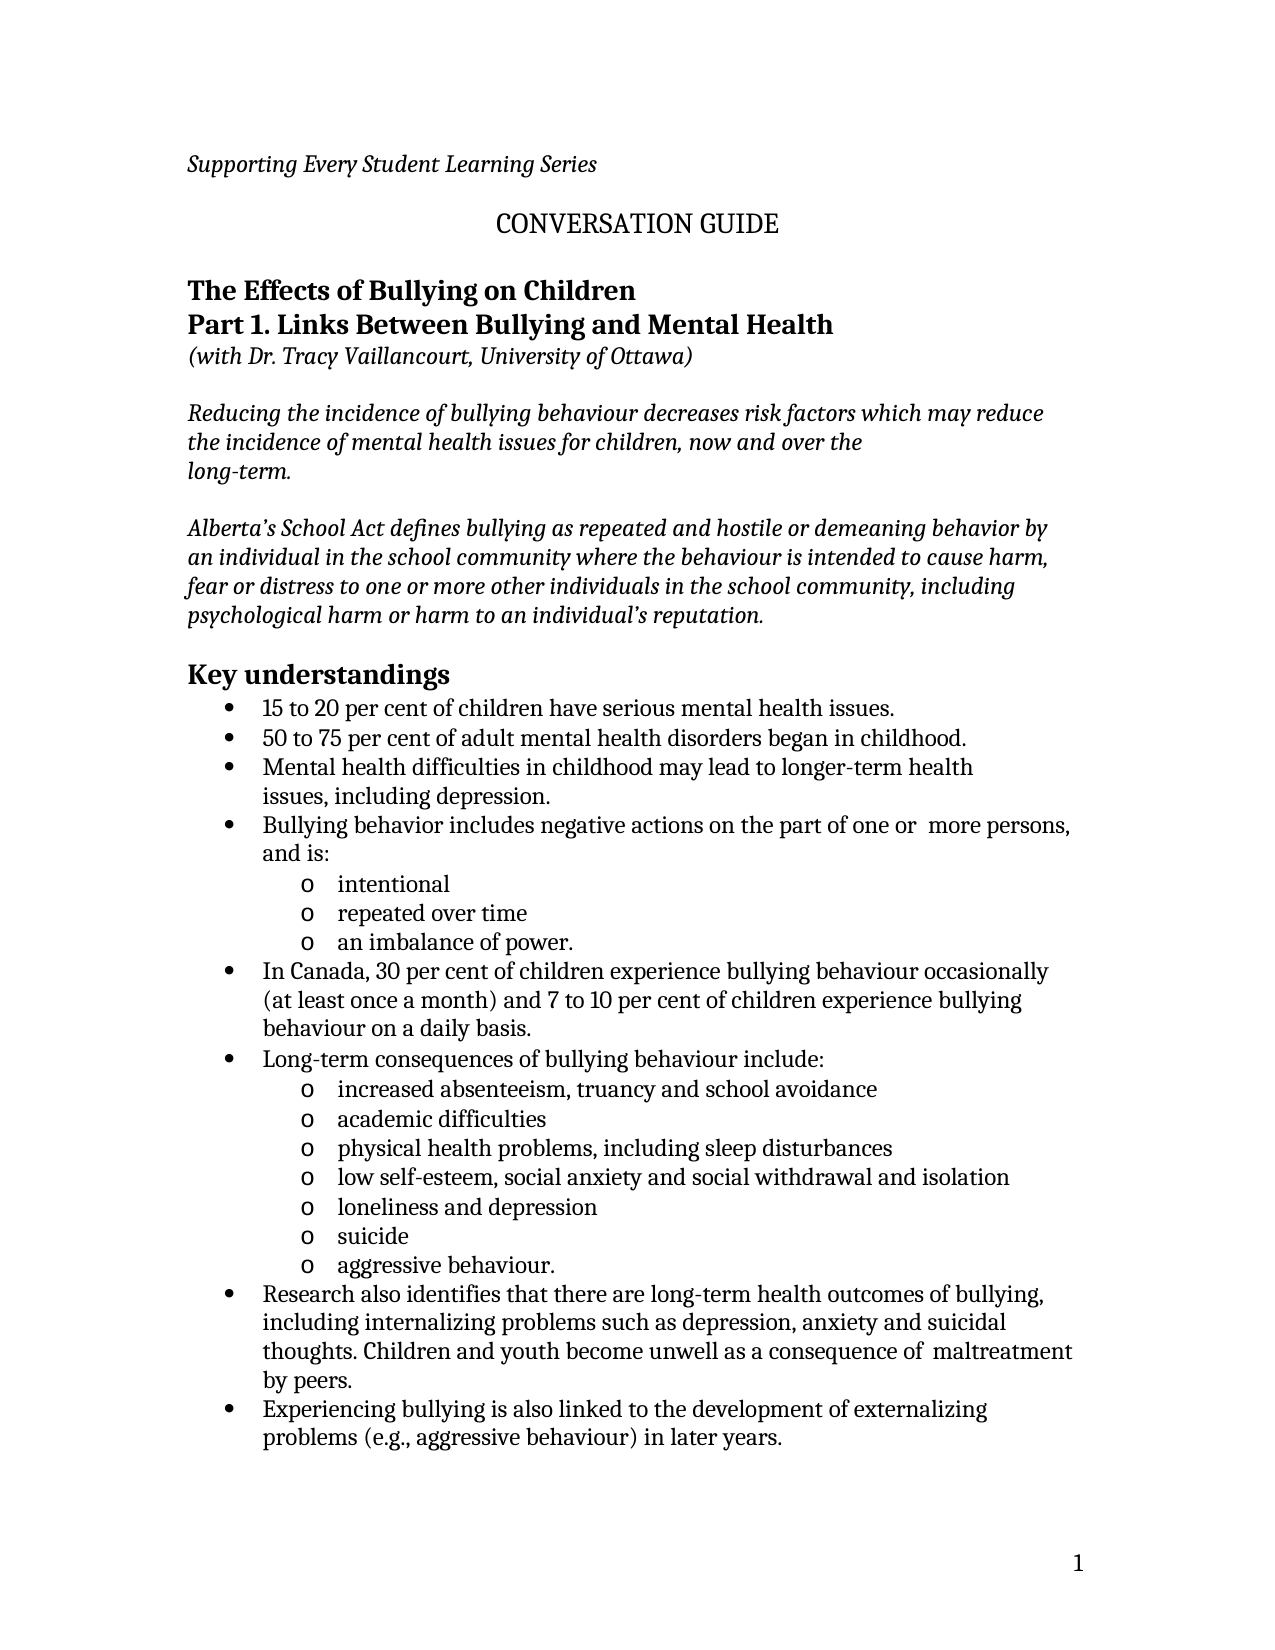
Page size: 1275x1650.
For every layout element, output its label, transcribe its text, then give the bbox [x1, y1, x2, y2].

text Part 1. Links Between Bullying and Mental Health [187, 308, 1100, 342]
list an imbalance of power. [300, 927, 1100, 957]
list 15 to 20 per cent of children have serious mental health issues. [225, 692, 1100, 722]
list Mental health difficulties in childhood may lead to longer-term health issues, including depression. [225, 753, 1034, 811]
text (with Dr. Tracy Vaillancourt, University of Ottawa) [187, 342, 1100, 371]
list Research also identifies that there are long-term health outcomes of bullying, including internalizing problems such as depression, anxiety and suicidal thoughts. Children and youth become unwell as a consequence of maltreatment by peers. [225, 1279, 1077, 1394]
list Bullying behavior includes negative actions on the part of one or more persons, and is: [225, 811, 1077, 868]
list 50 to 75 per cent of adult mental health disorders began in childhood. [225, 722, 1100, 753]
list intentional [300, 868, 1100, 898]
list increased absenteeism, truancy and school avoidance [300, 1074, 1100, 1104]
list academic difficulties [300, 1104, 1100, 1133]
list physical health problems, including sleep disturbances [300, 1133, 1100, 1162]
list low self-esteem, social anxiety and social withdrawal and isolation [300, 1162, 1100, 1192]
subtitle The Effects of Bullying on Children [187, 274, 1100, 308]
list loneliness and depression [300, 1192, 1100, 1221]
subtitle Key understandings [187, 658, 1100, 692]
list In Canada, 30 per cent of children experience bullying behaviour occasionally (at least once a month) and 7 to 10 per cent of children experience bullying behaviour on a daily basis. [225, 957, 1087, 1043]
list suicide [300, 1221, 1100, 1250]
list Long-term consequences of bullying behaviour include: [225, 1043, 1100, 1073]
text Alberta’s School Act defines bullying as repeated and hostile or demeaning behavior by an individual in the school community where the behaviour is intended to cause harm, fear or distress to one or more other individuals in the school community, including psychological harm or harm to an individual’s reputation. [187, 514, 1053, 629]
text CONVERSATION GUIDE [261, 207, 1014, 241]
list aggressive behaviour. [300, 1250, 1100, 1279]
list repeated over time [300, 898, 1100, 927]
list Experiencing bullying is also linked to the development of externalizing problems (e.g., aggressive behaviour) in later years. [225, 1394, 1024, 1452]
text Reducing the incidence of bullying behaviour decreases risk factors which may reduce the incidence of mental health issues for children, now and over the long-term. [187, 399, 1053, 486]
text Supporting Every Student Learning Series [187, 150, 1100, 179]
